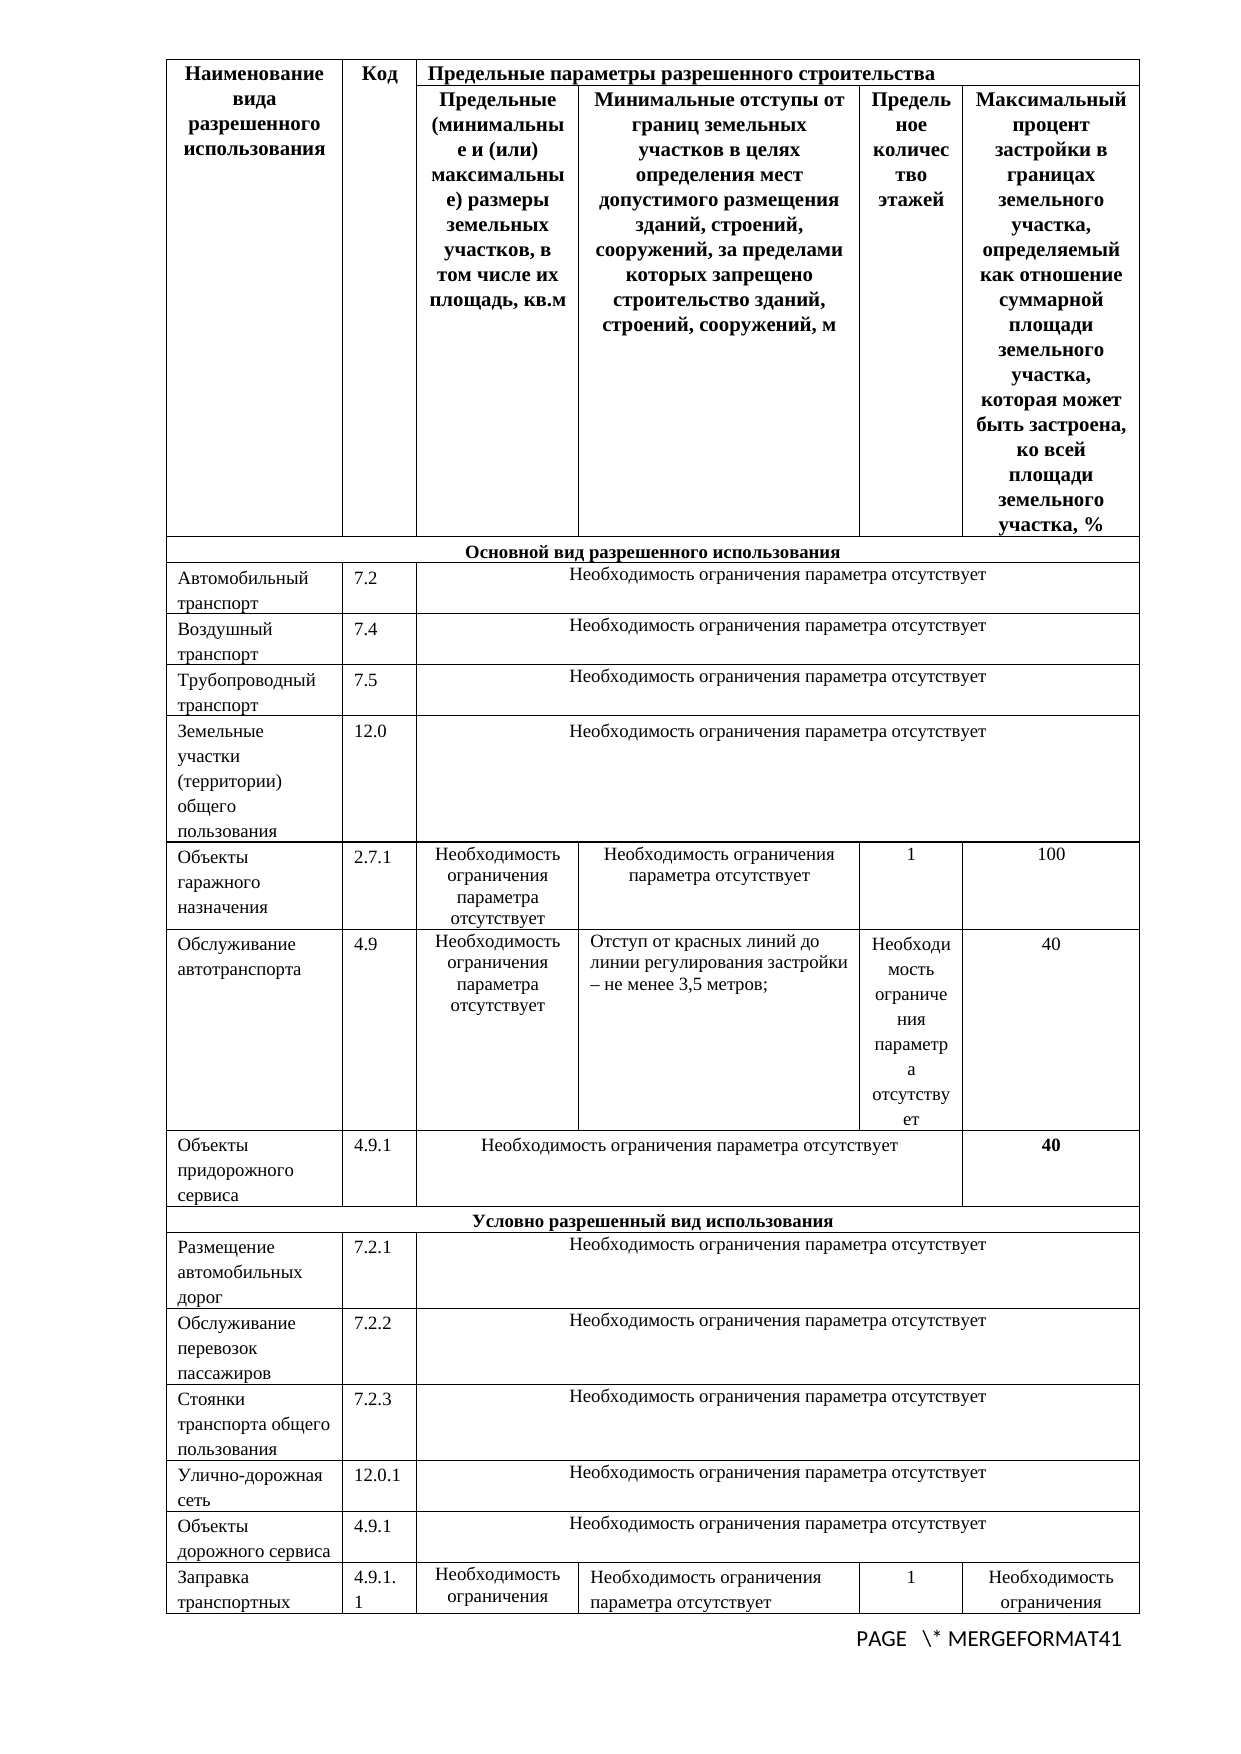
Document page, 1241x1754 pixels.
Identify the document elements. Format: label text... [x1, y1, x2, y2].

table_cell 40 [963, 1131, 1139, 1206]
table_cell Автомобильный транспорт [167, 563, 342, 613]
table_cell Отступ от красных линий до линии регулирования застройки – не менее 3,5 метров; [579, 930, 859, 1130]
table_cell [417, 1563, 578, 1613]
table_header Код [343, 60, 416, 536]
table_cell Объекты гаражного назначения [167, 843, 342, 929]
table_cell Максимальный процент застройки в границах земельного участка, определяемый как отношение суммарной площади земельного участка, которая может быть застроена, ко всей площади земельного участка, % [963, 86, 1139, 536]
table_cell Необходимость ограничения параметра отсутствует [417, 930, 578, 1130]
table_cell Объекты дорожного сервиса [167, 1512, 342, 1562]
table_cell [963, 1563, 1139, 1613]
table_cell 1 [860, 1563, 962, 1613]
table_cell 4.9.1.1 [343, 1563, 416, 1613]
table_cell 2.7.1 [343, 843, 416, 929]
table_header Предельные параметры разрешенного строительства [417, 60, 1139, 85]
table_cell Воздушный транспорт [167, 614, 342, 664]
table_cell 7.2 [343, 563, 416, 613]
table_cell Объекты придорожного сервиса [167, 1131, 342, 1206]
table_cell 100 [963, 843, 1139, 929]
table_cell 12.0.1 [343, 1461, 416, 1511]
table_cell Стоянки транспорта общего пользования [167, 1385, 342, 1460]
table_cell Необходимость ограничения параметра отсутствует [579, 843, 859, 929]
table_cell Предельное количество этажей [860, 86, 962, 536]
table_cell Размещение автомобильных дорог [167, 1233, 342, 1308]
table_cell 4.9 [343, 930, 416, 1130]
table_cell Необходимость ограничения параметра отсутствует [417, 1461, 1139, 1511]
table_cell Необходимость ограничения параметра отсутствует [417, 1512, 1139, 1562]
table_cell Необходимость ограничения параметра отсутствует [417, 716, 1139, 841]
table_cell Необходимость ограничения параметра отсутствует [417, 1131, 962, 1206]
table_cell 1 [860, 843, 962, 929]
table_cell Предельные (минимальные и (или) максимальные) размеры земельных участков, в том числе их площадь, кв.м [417, 86, 578, 536]
table_cell Обслуживание автотранспорта [167, 930, 342, 1130]
table_cell Необходимость ограничения параметра отсутствует [417, 614, 1139, 664]
table_cell Условно разрешенный вид использования [167, 1207, 1139, 1232]
table_cell 12.0 [343, 716, 416, 841]
table_cell Земельные участки (территории) общего пользования [167, 716, 342, 841]
table_cell Необходимость ограничения параметра отсутствует [417, 665, 1139, 715]
table_cell Обслуживание перевозок пассажиров [167, 1309, 342, 1384]
table_cell 7.5 [343, 665, 416, 715]
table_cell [579, 1563, 859, 1613]
table_cell 40 [963, 930, 1139, 1130]
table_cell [167, 1563, 342, 1613]
table_cell Трубопроводный транспорт [167, 665, 342, 715]
table_cell 4.9.1 [343, 1512, 416, 1562]
table_cell Необходимость ограничения параметра отсутствует [417, 1385, 1139, 1460]
table_cell 7.2.2 [343, 1309, 416, 1384]
table_cell Необходимость ограничения параметра отсутствует [417, 843, 578, 929]
table_cell Необходимость ограничения параметра отсутствует [417, 563, 1139, 613]
table_cell Минимальные отступы от границ земельных участков в целях определения мест допустимого размещения зданий, строений, сооружений, за пределами которых запрещено строительство зданий, строений, сооружений, м [579, 86, 859, 536]
table_header Наименование вида разрешенного использования [167, 60, 342, 536]
table_cell 4.9.1 [343, 1131, 416, 1206]
table_cell 7.2.3 [343, 1385, 416, 1460]
table_cell Основной вид разрешенного использования [167, 537, 1139, 562]
table_cell Улично-дорожная сеть [167, 1461, 342, 1511]
table_cell Необходимость ограничения параметра отсутствует [417, 1309, 1139, 1384]
table_cell 7.2.1 [343, 1233, 416, 1308]
table_cell Необходимость ограничения параметра отсутствует [860, 930, 962, 1130]
table_cell Необходимость ограничения параметра отсутствует [417, 1233, 1139, 1308]
table_cell 7.4 [343, 614, 416, 664]
